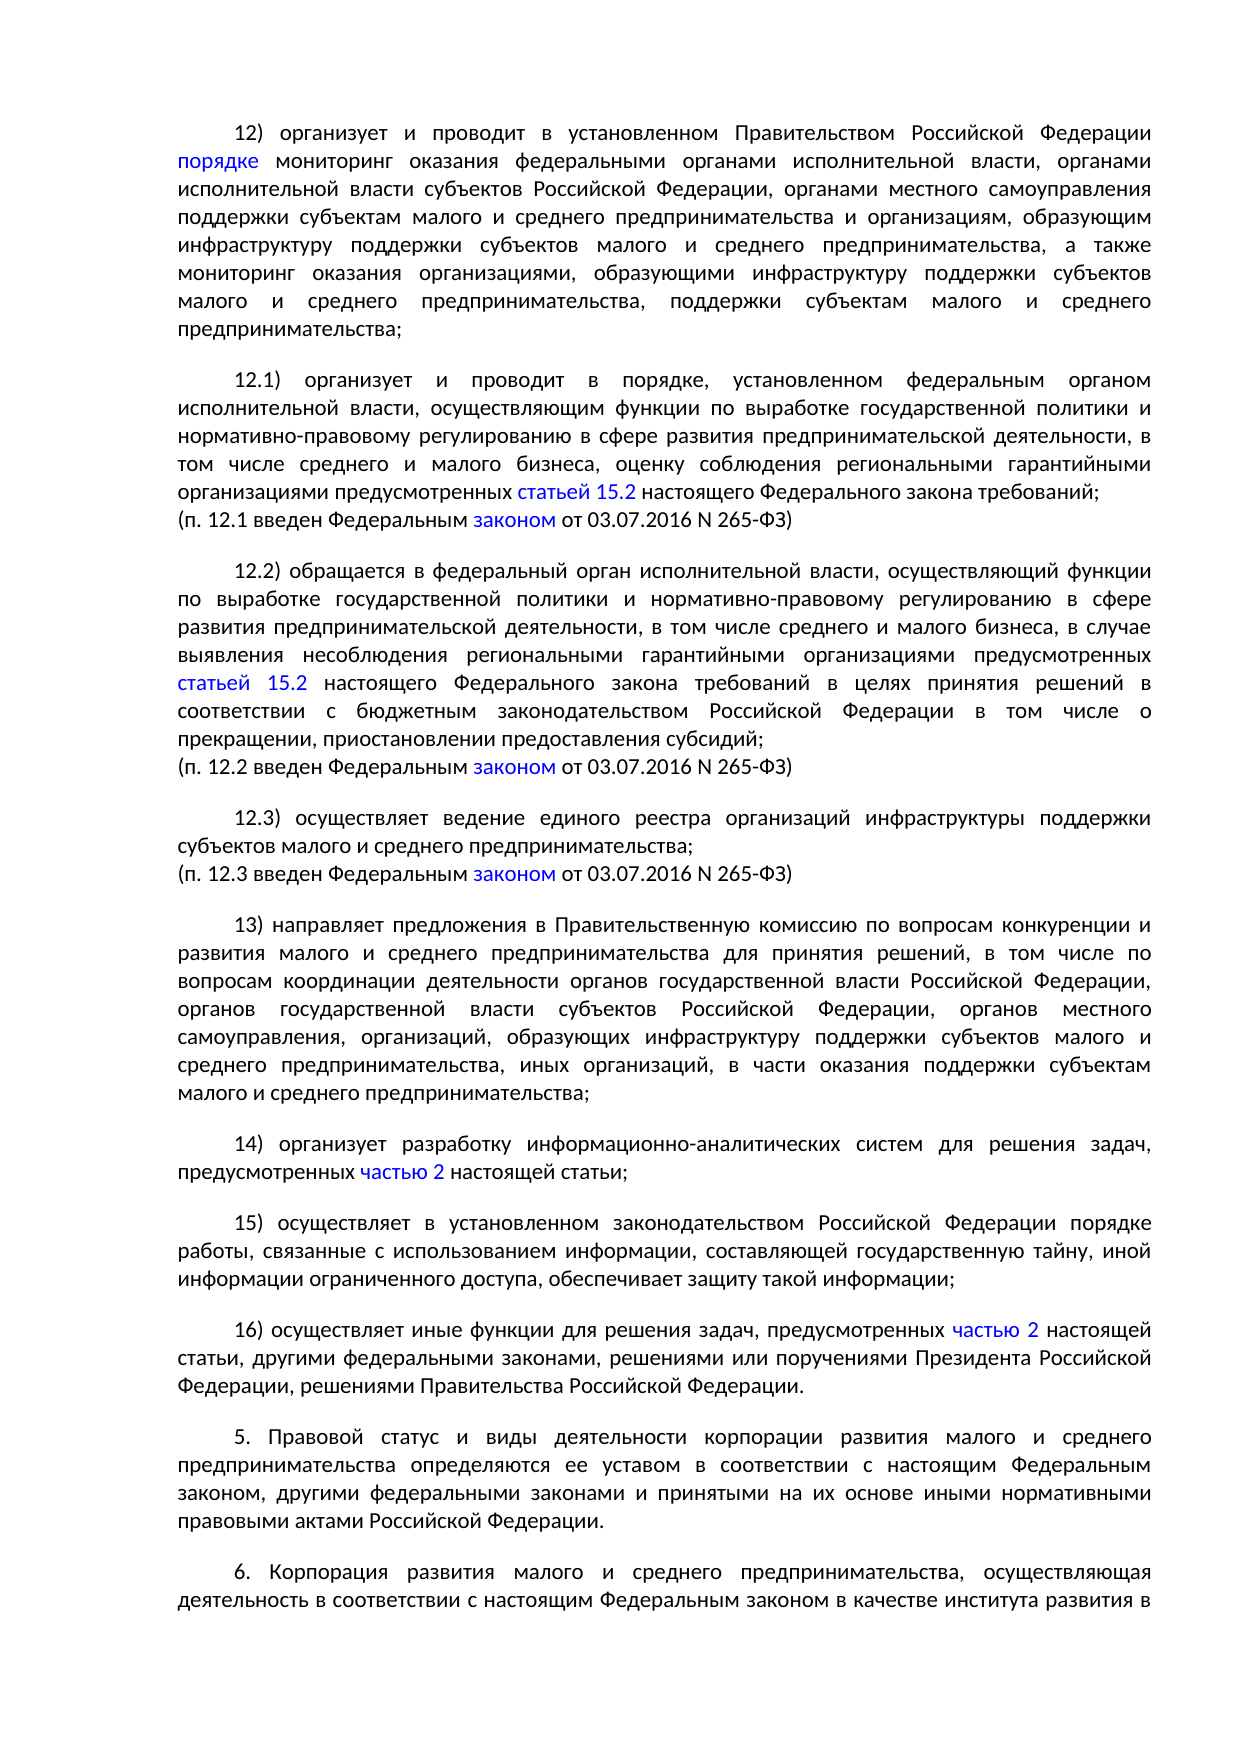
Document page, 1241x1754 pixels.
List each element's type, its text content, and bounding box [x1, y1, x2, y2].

text 15) осуществляет в установленном законодательством Российской Федерации порядке работы, связанные с использованием информации, составляющей государственную тайну, иной информации ограниченного доступа, обеспечивает защиту такой информации; [177, 1208, 1152, 1292]
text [177, 1557, 1152, 1613]
text 13) направляет предложения в Правительственную комиссию по вопросам конкуренции и развития малого и среднего предпринимательства для принятия решений, в том числе по вопросам координации деятельности органов государственной власти Российской Федерации, органов государственной власти субъектов Российской Федерации, органов местного самоуправления, организаций, образующих инфраструктуру поддержки субъектов малого и среднего предпринимательства, иных организаций, в части оказания поддержки субъектам малого и среднего предпринимательства; [177, 910, 1152, 1106]
text (п. 12.1 введен Федеральным законом от 03.07.2016 N 265-ФЗ) [177, 505, 1152, 533]
text 5. Правовой статус и виды деятельности корпорации развития малого и среднего предпринимательства определяются ее уставом в соответствии с настоящим Федеральным законом, другими федеральными законами и принятыми на их основе иными нормативными правовыми актами Российской Федерации. [177, 1422, 1152, 1534]
text 14) организует разработку информационно-аналитических систем для решения задач, предусмотренных частью 2 настоящей статьи; [177, 1129, 1152, 1185]
text 16) осуществляет иные функции для решения задач, предусмотренных частью 2 настоящей статьи, другими федеральными законами, решениями или поручениями Президента Российской Федерации, решениями Правительства Российской Федерации. [177, 1315, 1152, 1399]
text 12.3) осуществляет ведение единого реестра организаций инфраструктуры поддержки субъектов малого и среднего предпринимательства; [177, 803, 1152, 859]
text (п. 12.3 введен Федеральным законом от 03.07.2016 N 265-ФЗ) [177, 859, 1152, 887]
text 12.1) организует и проводит в порядке, установленном федеральным органом исполнительной власти, осуществляющим функции по выработке государственной политики и нормативно-правовому регулированию в сфере развития предпринимательской деятельности, в том числе среднего и малого бизнеса, оценку соблюдения региональными гарантийными организациями предусмотренных статьей 15.2 настоящего Федерального закона требований; [177, 365, 1152, 505]
text 12.2) обращается в федеральный орган исполнительной власти, осуществляющий функции по выработке государственной политики и нормативно-правовому регулированию в сфере развития предпринимательской деятельности, в том числе среднего и малого бизнеса, в случае выявления несоблюдения региональными гарантийными организациями предусмотренных статьей 15.2 настоящего Федерального закона требований в целях принятия решений в соответствии с бюджетным законодательством Российской Федерации в том числе о прекращении, приостановлении предоставления субсидий; [177, 556, 1152, 752]
text (п. 12.2 введен Федеральным законом от 03.07.2016 N 265-ФЗ) [177, 752, 1152, 780]
text 12) организует и проводит в установленном Правительством Российской Федерации порядке мониторинг оказания федеральными органами исполнительной власти, органами исполнительной власти субъектов Российской Федерации, органами местного самоуправления поддержки субъектам малого и среднего предпринимательства и организациям, образующим инфраструктуру поддержки субъектов малого и среднего предпринимательства, а также мониторинг оказания организациями, образующими инфраструктуру поддержки субъектов малого и среднего предпринимательства, поддержки субъектам малого и среднего предпринимательства; [177, 118, 1152, 342]
